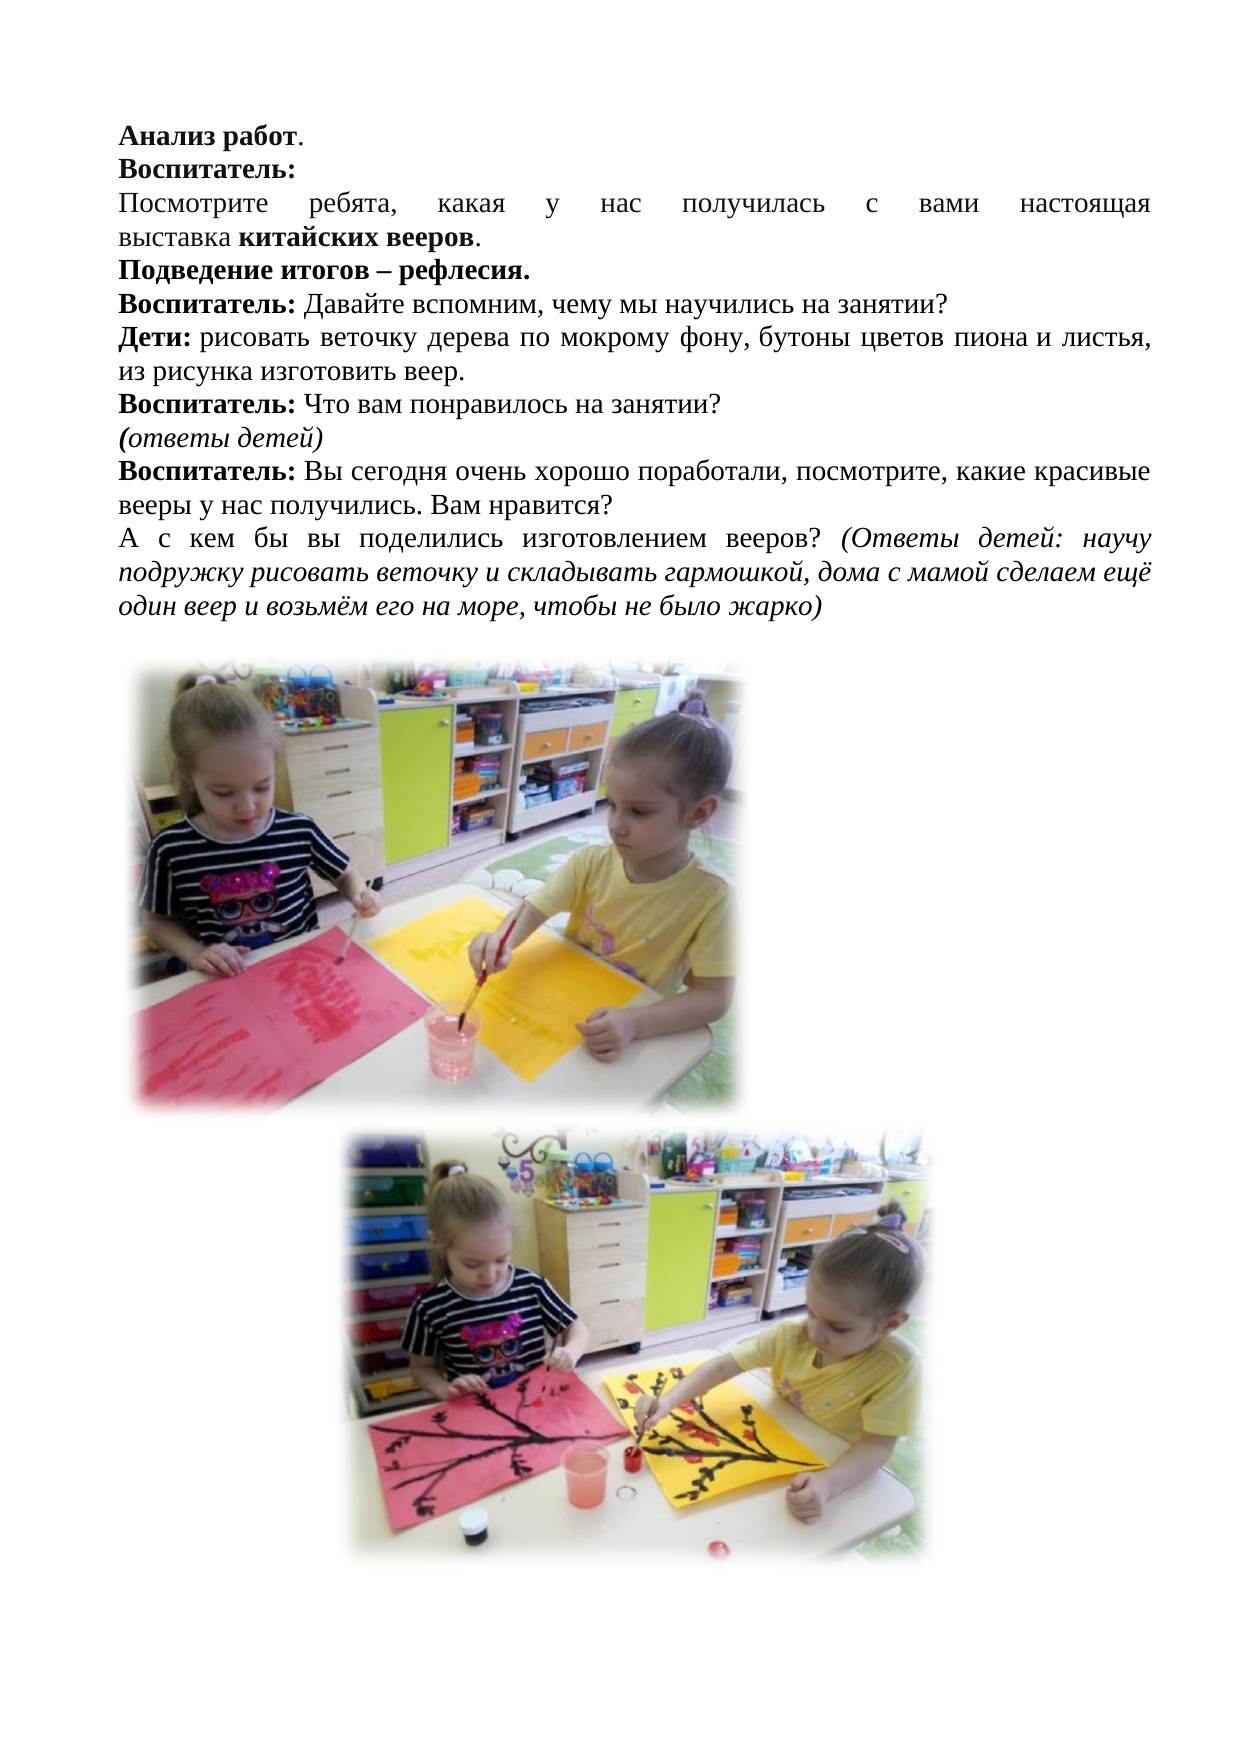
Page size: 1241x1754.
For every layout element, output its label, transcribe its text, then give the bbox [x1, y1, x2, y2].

picture [364, 1151, 910, 1542]
text Анализ работ. [118, 118, 1152, 152]
text Воспитатель: Что вам понравилось на занятии? [118, 386, 1152, 420]
text Воспитатель: Вы сегодня очень хорошо поработали, посмотрите, какие красивые вееры у нас получились. Вам нравится? [118, 453, 1152, 521]
text Дети: рисовать веточку дерева по мокрому фону, бутоны цветов пиона и листья, из рисунка изготовить веер. [118, 319, 1152, 386]
text Подведение итогов – рефлесия. [118, 252, 1152, 286]
text Посмотрите ребята, какая у нас получилась с вами настоящая выставка китайских вееров. [118, 185, 1152, 252]
text (ответы детей) [118, 420, 1152, 453]
text Воспитатель: Давайте вспомним, чему мы научились на занятии? [118, 286, 1152, 319]
text Воспитатель: [118, 152, 1152, 185]
text А с кем бы вы поделились изготовлением вееров? (Ответы детей: научу подружку рисовать веточку и складывать гармошкой, дома с мамой сделаем ещё один веер и возьмём его на море, чтобы не было жарко) [118, 521, 1152, 621]
picture [151, 684, 723, 1093]
